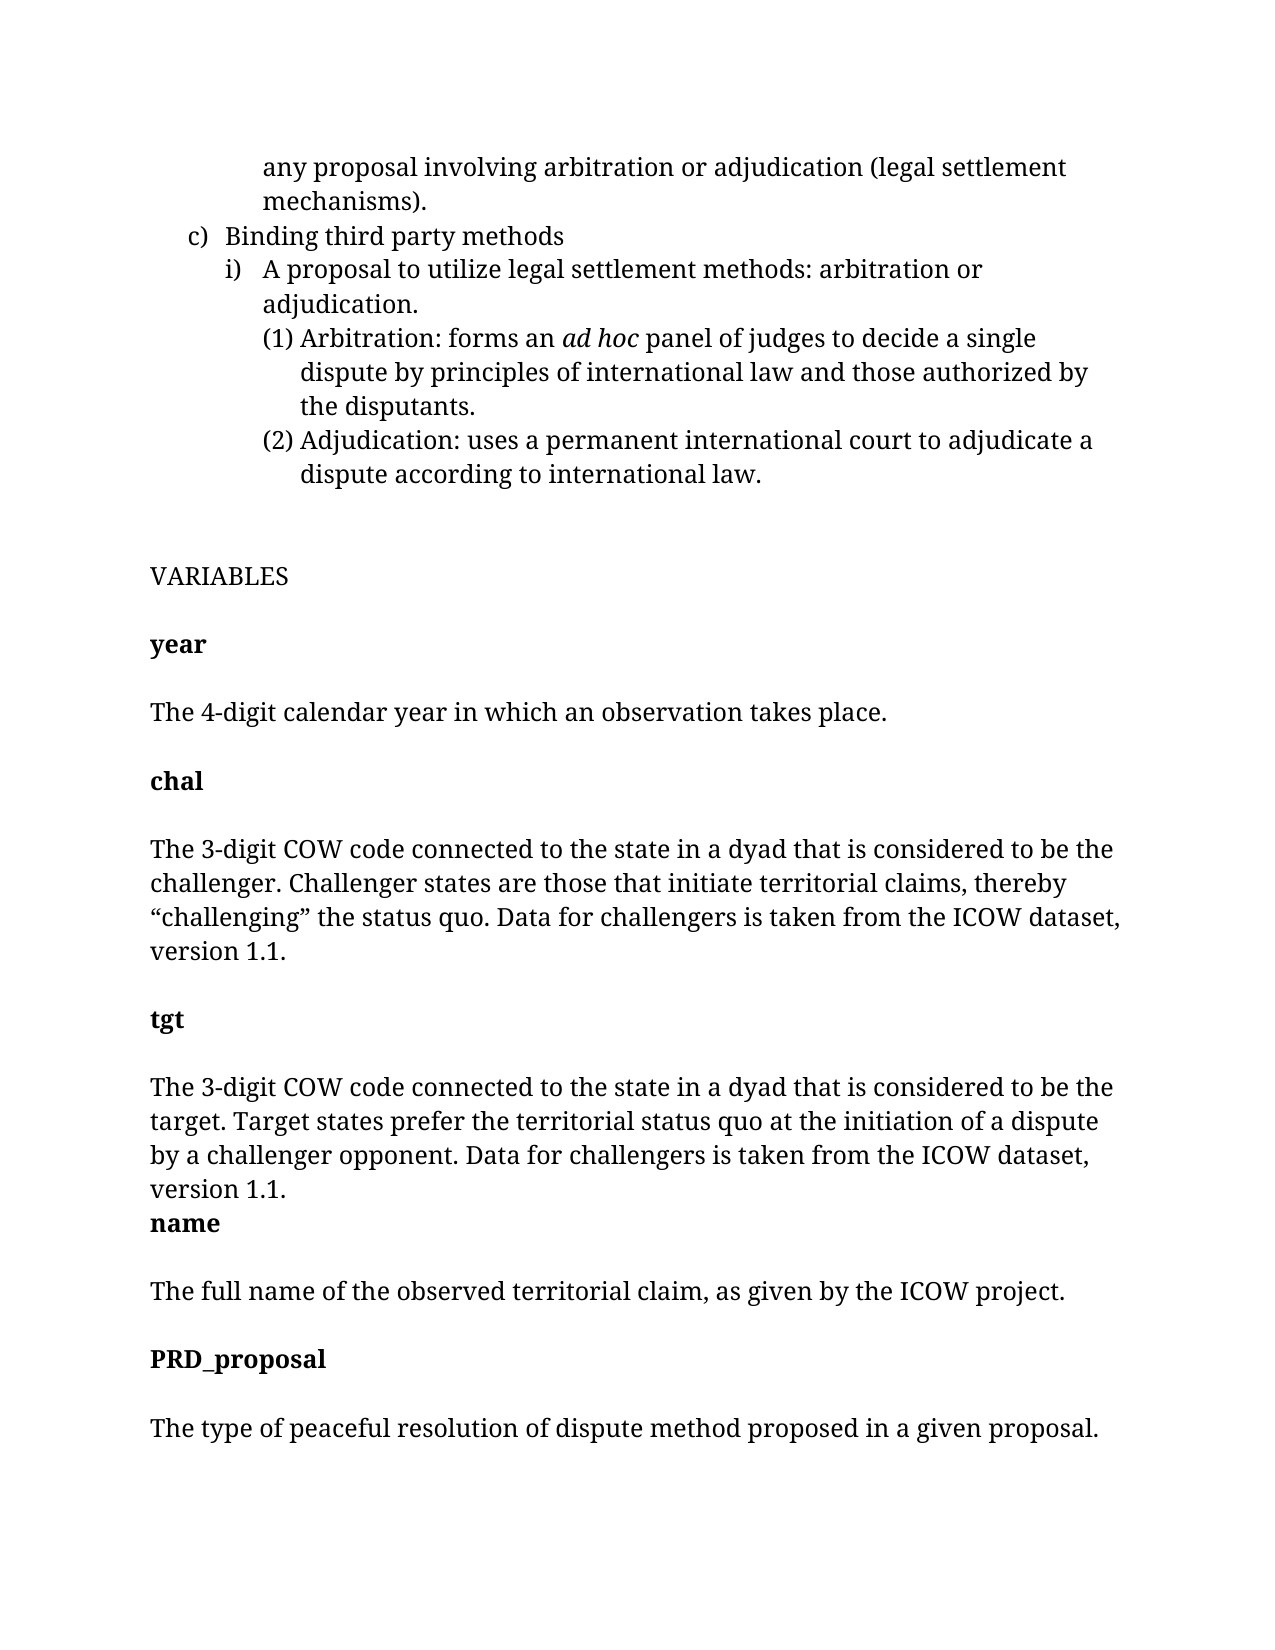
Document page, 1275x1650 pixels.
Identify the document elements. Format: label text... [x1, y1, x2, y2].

text The 4-digit calendar year in which an observation takes place. [150, 695, 1125, 729]
text PRD_proposal [150, 1342, 1125, 1376]
list Binding third party methods [187, 218, 1125, 252]
text tgt [150, 1002, 1125, 1036]
text year [150, 627, 1125, 661]
text The full name of the observed territorial claim, as given by the ICOW project. [150, 1274, 1125, 1308]
text The 3-digit COW code connected to the state in a dyad that is considered to be the target. Target states prefer the territorial status quo at the initiation of a dispute by a challenger opponent. Data for challengers is taken from the ICOW dataset, version 1.1. [150, 1070, 1125, 1206]
list Adjudication: uses a permanent international court to adjudicate a dispute according to international law. [262, 422, 1125, 491]
text name [150, 1206, 1125, 1240]
list Arbitration: forms an ad hoc panel of judges to decide a single dispute by principles of international law and those authorized by the disputants. [262, 320, 1125, 422]
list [225, 150, 1125, 218]
text VARIABLES [150, 559, 1125, 593]
text The 3-digit COW code connected to the state in a dyad that is considered to be the challenger. Challenger states are those that initiate territorial claims, thereby “challenging” the status quo. Data for challengers is taken from the ICOW dataset, version 1.1. [150, 831, 1125, 967]
text The type of peaceful resolution of dispute method proposed in a given proposal. [150, 1410, 1125, 1444]
text chal [150, 763, 1125, 797]
list A proposal to utilize legal settlement methods: arbitration or adjudication. [225, 252, 1125, 320]
